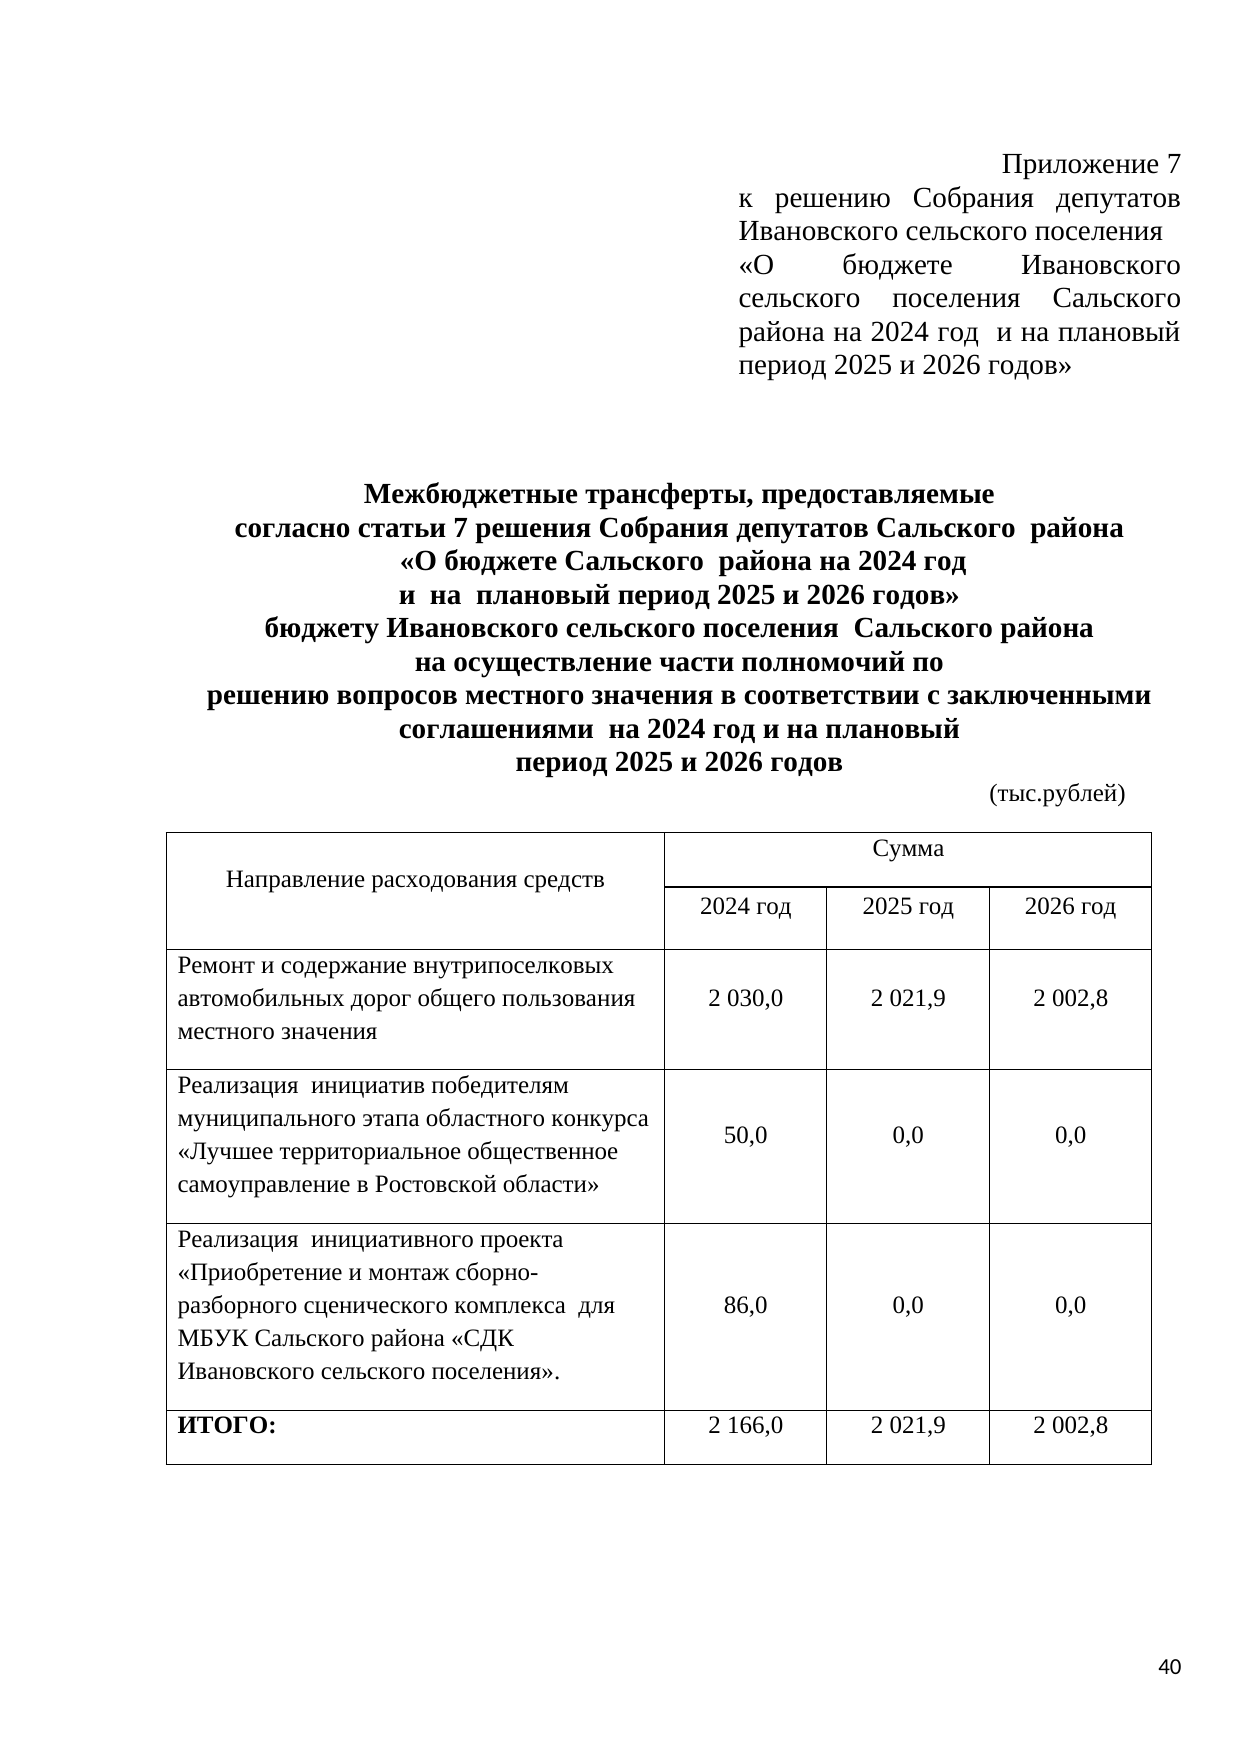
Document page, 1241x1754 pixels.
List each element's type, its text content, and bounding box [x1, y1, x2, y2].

text решению вопросов местного значения в соответствии с заключенными соглашениями на 2024 год и на плановый [177, 677, 1181, 744]
text (тыс.рублей) [177, 778, 1181, 807]
table_cell 2 002,8 [990, 1411, 1151, 1464]
table_cell 2 030,0 [665, 950, 826, 1069]
table_cell 2 021,9 [827, 950, 989, 1069]
table_cell 2026 год [990, 888, 1151, 949]
table_cell 2 002,8 [990, 950, 1151, 1069]
text «О бюджете Ивановского сельского поселения Сальского района на 2024 год и на плановый период 2025 и 2026 годов» [738, 247, 1181, 381]
text к решению Собрания депутатов Ивановского сельского поселения [738, 180, 1181, 247]
table_cell 0,0 [827, 1224, 989, 1409]
table_cell Реализация инициативного проекта «Приобретение и монтаж сборно-разборного сценического комплекса для МБУК Сальского района «СДК Ивановского сельского поселения». [167, 1224, 664, 1409]
table_cell Ремонт и содержание внутрипоселковых автомобильных дорог общего пользования местного значения [167, 950, 664, 1069]
table_cell 2025 год [827, 888, 989, 949]
table_cell 50,0 [665, 1070, 826, 1223]
table_cell 0,0 [990, 1070, 1151, 1223]
table_cell 0,0 [827, 1070, 989, 1223]
text Приложение 7 [738, 146, 1181, 180]
text согласно статьи 7 решения Собрания депутатов Сальского района [177, 510, 1181, 543]
text и на плановый период 2025 и 2026 годов» [177, 577, 1181, 610]
table_cell 0,0 [990, 1224, 1151, 1409]
table_cell 2 166,0 [665, 1411, 826, 1464]
text бюджету Ивановского сельского поселения Сальского района [177, 610, 1181, 644]
text Межбюджетные трансферты, предоставляемые [177, 476, 1181, 510]
table_header Направление расходования средств [167, 833, 664, 949]
text на осуществление части полномочий по [177, 644, 1181, 677]
text «О бюджете Сальского района на 2024 год [177, 543, 1181, 577]
table_cell Реализация инициатив победителям муниципального этапа областного конкурса «Лучшее территориальное общественное самоуправление в Ростовской области» [167, 1070, 664, 1223]
table_cell 2 021,9 [827, 1411, 989, 1464]
table_header Сумма [665, 833, 1151, 886]
text период 2025 и 2026 годов [177, 744, 1181, 778]
table_cell 86,0 [665, 1224, 826, 1409]
table_cell ИТОГО: [167, 1411, 664, 1464]
table_cell 2024 год [665, 888, 826, 949]
